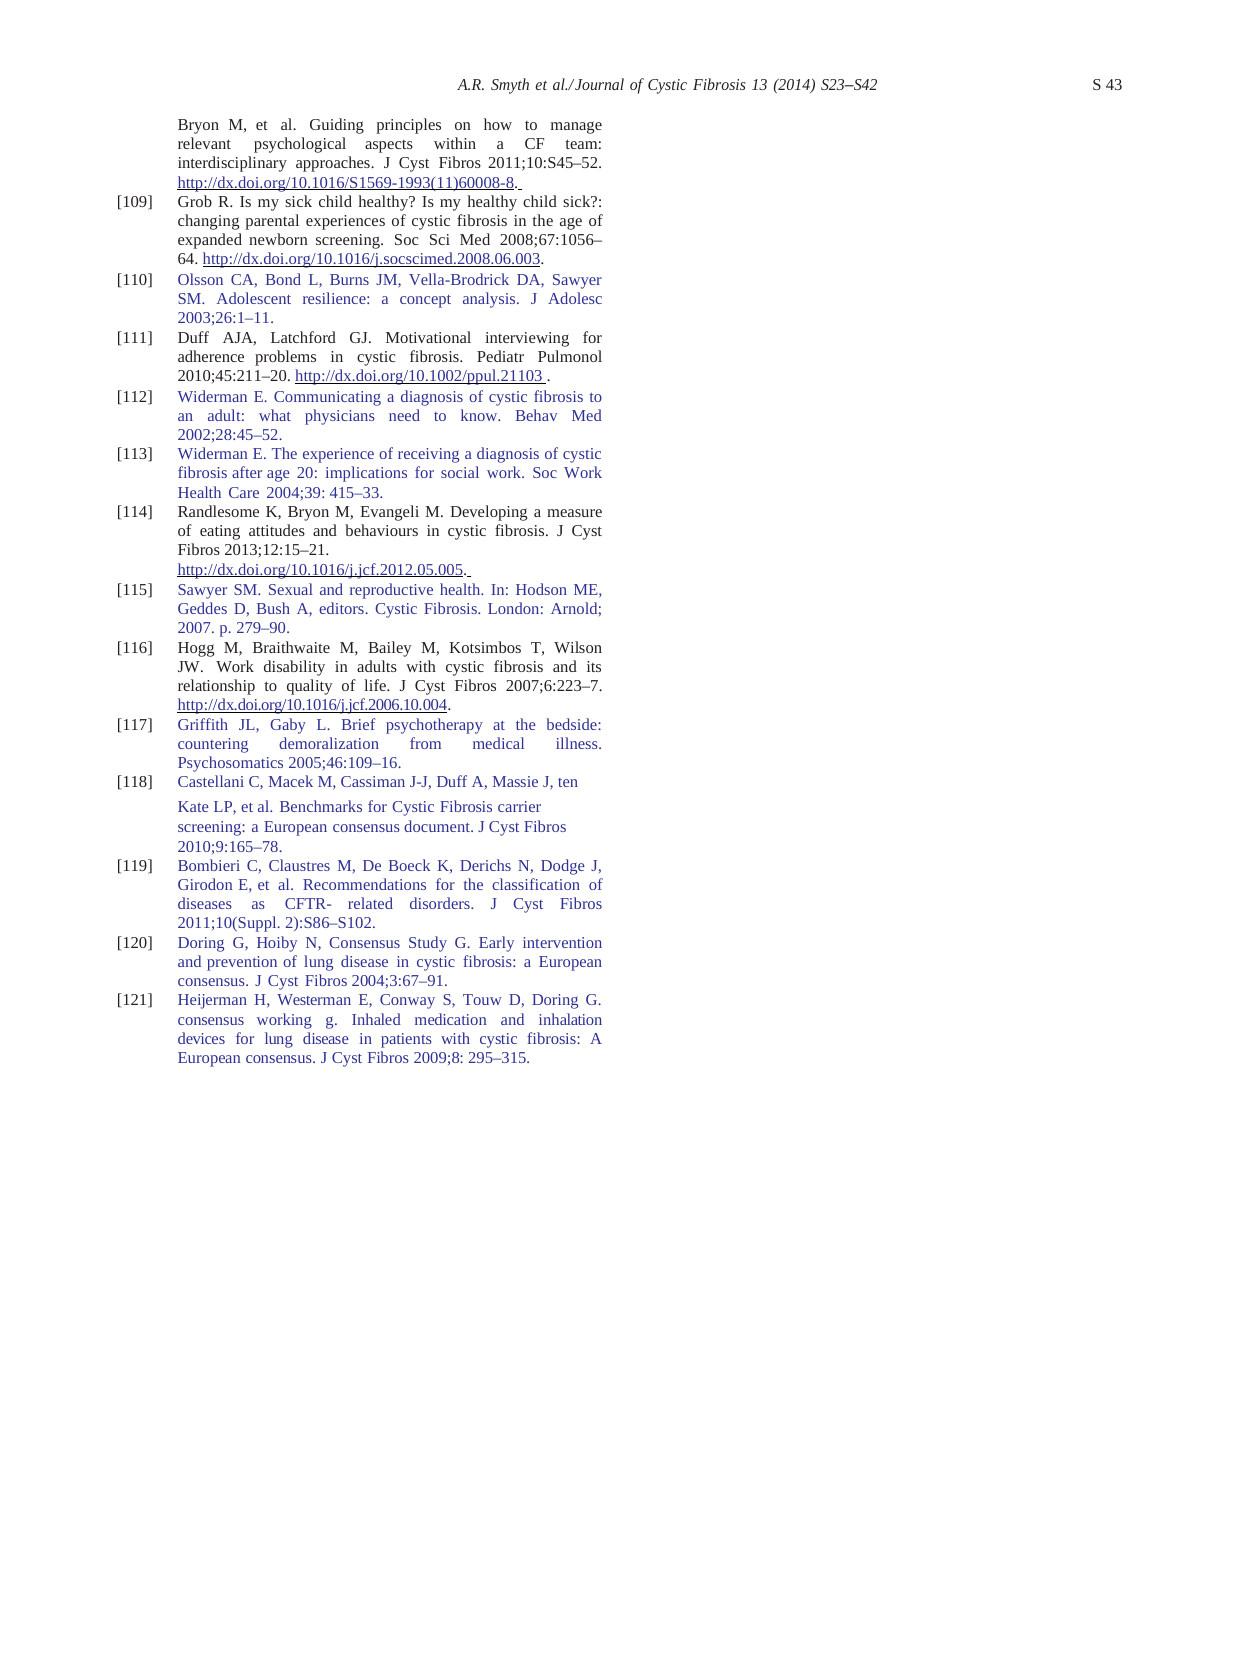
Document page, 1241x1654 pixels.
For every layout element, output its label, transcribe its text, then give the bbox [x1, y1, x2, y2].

text [114] Randlesome K, Bryon M, Evangeli M. Developing a measure of eating attitudes and behaviours in cystic fibrosis. J Cyst Fibros 2013;12:15–21. http://dx.doi.org/10.1016/j.jcf.2012.05.005. [117, 502, 602, 578]
text [117] Griffith JL, Gaby L. Brief psychotherapy at the bedside: countering demoralization from medical illness. Psychosomatics 2005;46:109–16. [117, 714, 602, 772]
text [112] Widerman E. Communicating a diagnosis of cystic fibrosis to an adult: what physicians need to know. Behav Med 2002;28:45–52. [117, 386, 602, 444]
text [121] Heijerman H, Westerman E, Conway S, Touw D, Doring G. consensus working g. Inhaled medication and inhalation devices for lung disease in patients with cystic fibrosis: A European consensus. J Cyst Fibros 2009;8: 295–315. [117, 990, 602, 1067]
text [111] Duff AJA, Latchford GJ. Motivational interviewing for adherence problems in cystic fibrosis. Pediatr Pulmonol 2010;45:211–20. http://dx.doi.org/10.1002/ppul.21103 . [117, 327, 602, 385]
text [109] Grob R. Is my sick child healthy? Is my healthy child sick?: changing parental experiences of cystic fibrosis in the age of expanded newborn screening. Soc Sci Med 2008;67:1056–64. http://dx.doi.org/10.1016/j.socscimed.2008.06.003. [117, 192, 602, 268]
text [115] Sawyer SM. Sexual and reproductive health. In: Hodson ME, Geddes D, Bush A, editors. Cystic Fibrosis. London: Arnold; 2007. p. 279–90. [117, 580, 602, 637]
text [118] Castellani C, Macek M, Cassiman J-J, Duff A, Massie J, ten Kate LP, et al. Benchmarks for Cystic Fibrosis carrier screening: a European consensus document. J Cyst Fibros 2010;9:165–78. [117, 772, 602, 856]
text [116] Hogg M, Braithwaite M, Bailey M, Kotsimbos T, Wilson JW. Work disability in adults with cystic fibrosis and its relationship to quality of life. J Cyst Fibros 2007;6:223–7. http://dx.doi.org/10.1016/j.jcf.2006.10.004. [117, 637, 602, 714]
text [120] Doring G, Hoiby N, Consensus Study G. Early intervention and prevention of lung disease in cystic fibrosis: a European consensus. J Cyst Fibros 2004;3:67–91. [117, 932, 602, 990]
text [113] Widerman E. The experience of receiving a diagnosis of cystic fibrosis after age 20: implications for social work. Soc Work Health Care 2004;39: 415–33. [117, 444, 602, 502]
text [110] Olsson CA, Bond L, Burns JM, Vella-Brodrick DA, Sawyer SM. Adolescent resilience: a concept analysis. J Adolesc 2003;26:1–11. [117, 270, 602, 327]
text [119] Bombieri C, Claustres M, De Boeck K, Derichs N, Dodge J, Girodon E, et al. Recommendations for the classification of diseases as CFTR- related disorders. J Cyst Fibros 2011;10(Suppl. 2):S86–S102. [117, 856, 602, 932]
